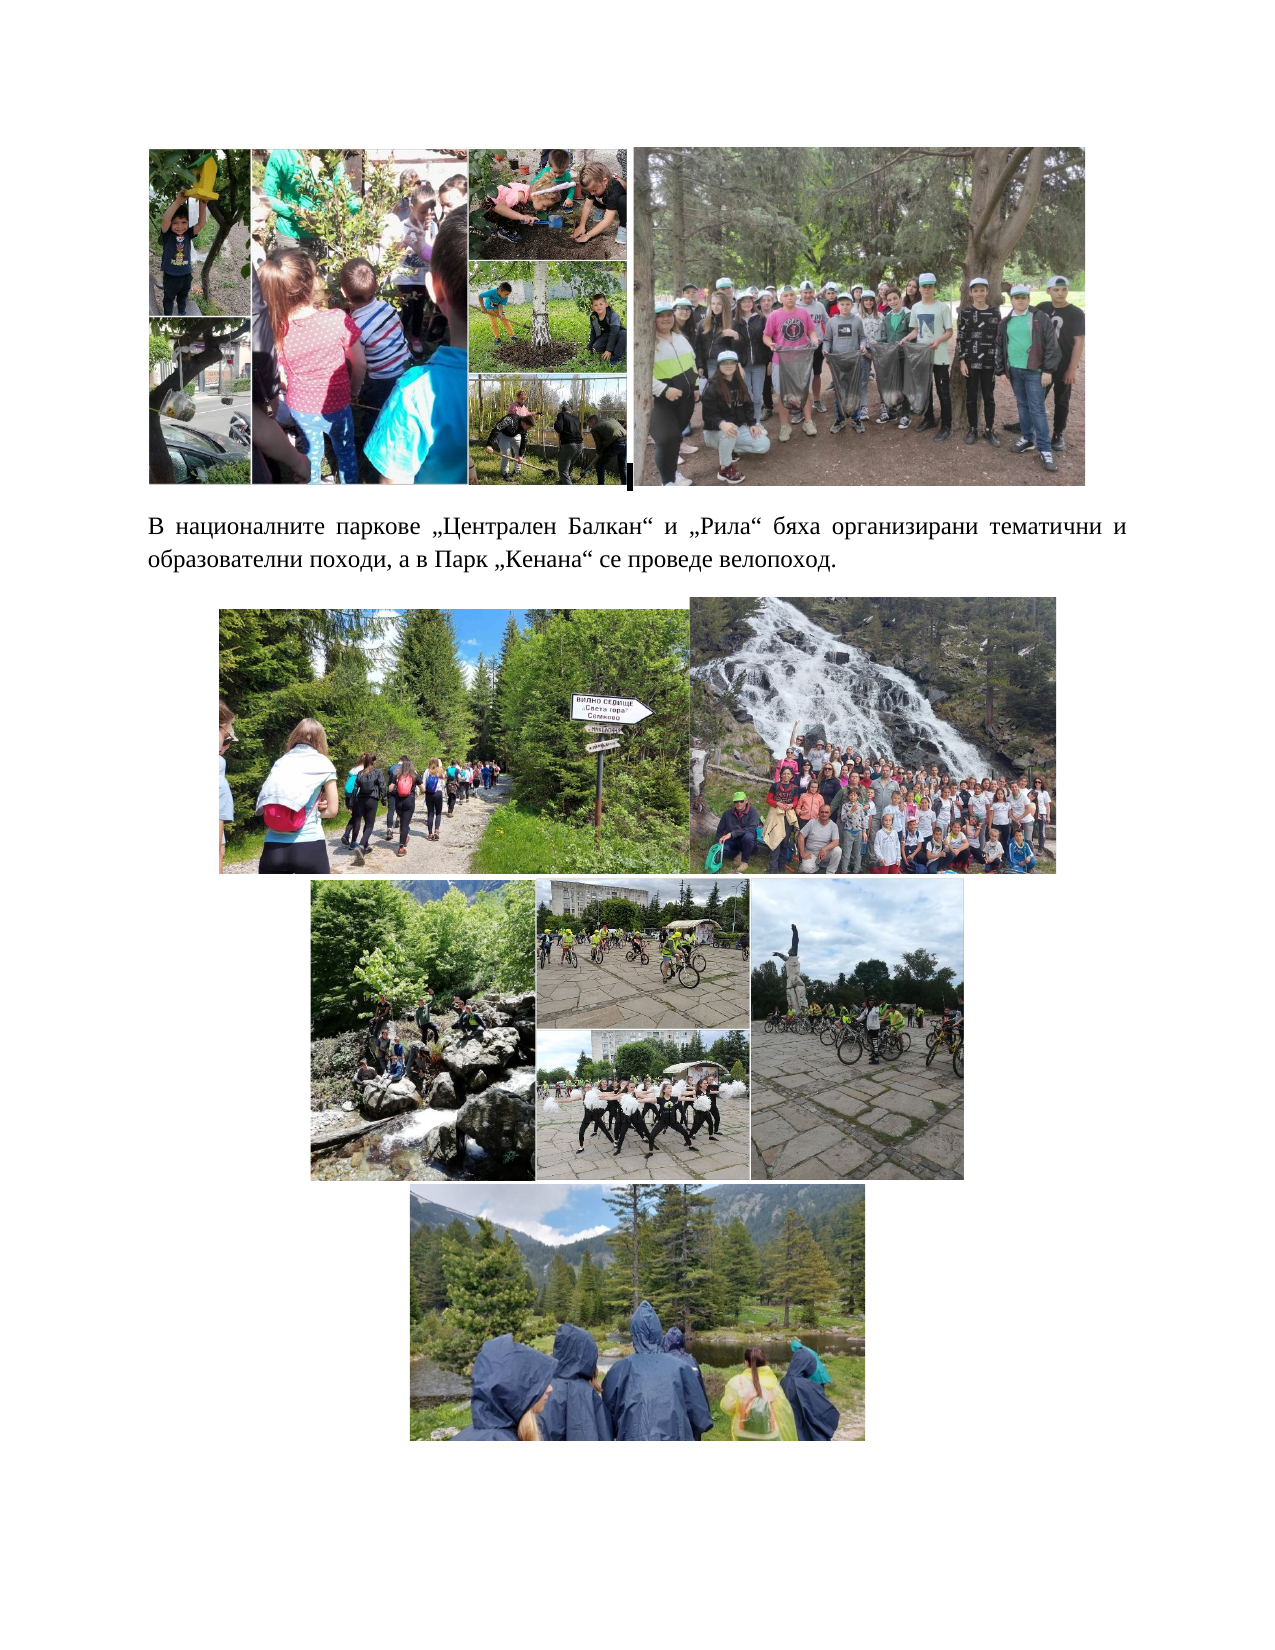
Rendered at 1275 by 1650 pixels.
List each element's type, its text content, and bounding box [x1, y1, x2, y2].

picture [310, 877, 965, 1181]
picture [147, 147, 628, 486]
text В националните паркове „Централен Балкан“ и „Рила“ бяха организирани тематични и образователни походи, а в Парк „Кенана“ се проведе велопоход. [148, 511, 1127, 573]
picture [219, 597, 1057, 874]
picture [409, 1184, 866, 1441]
picture [633, 147, 1085, 486]
